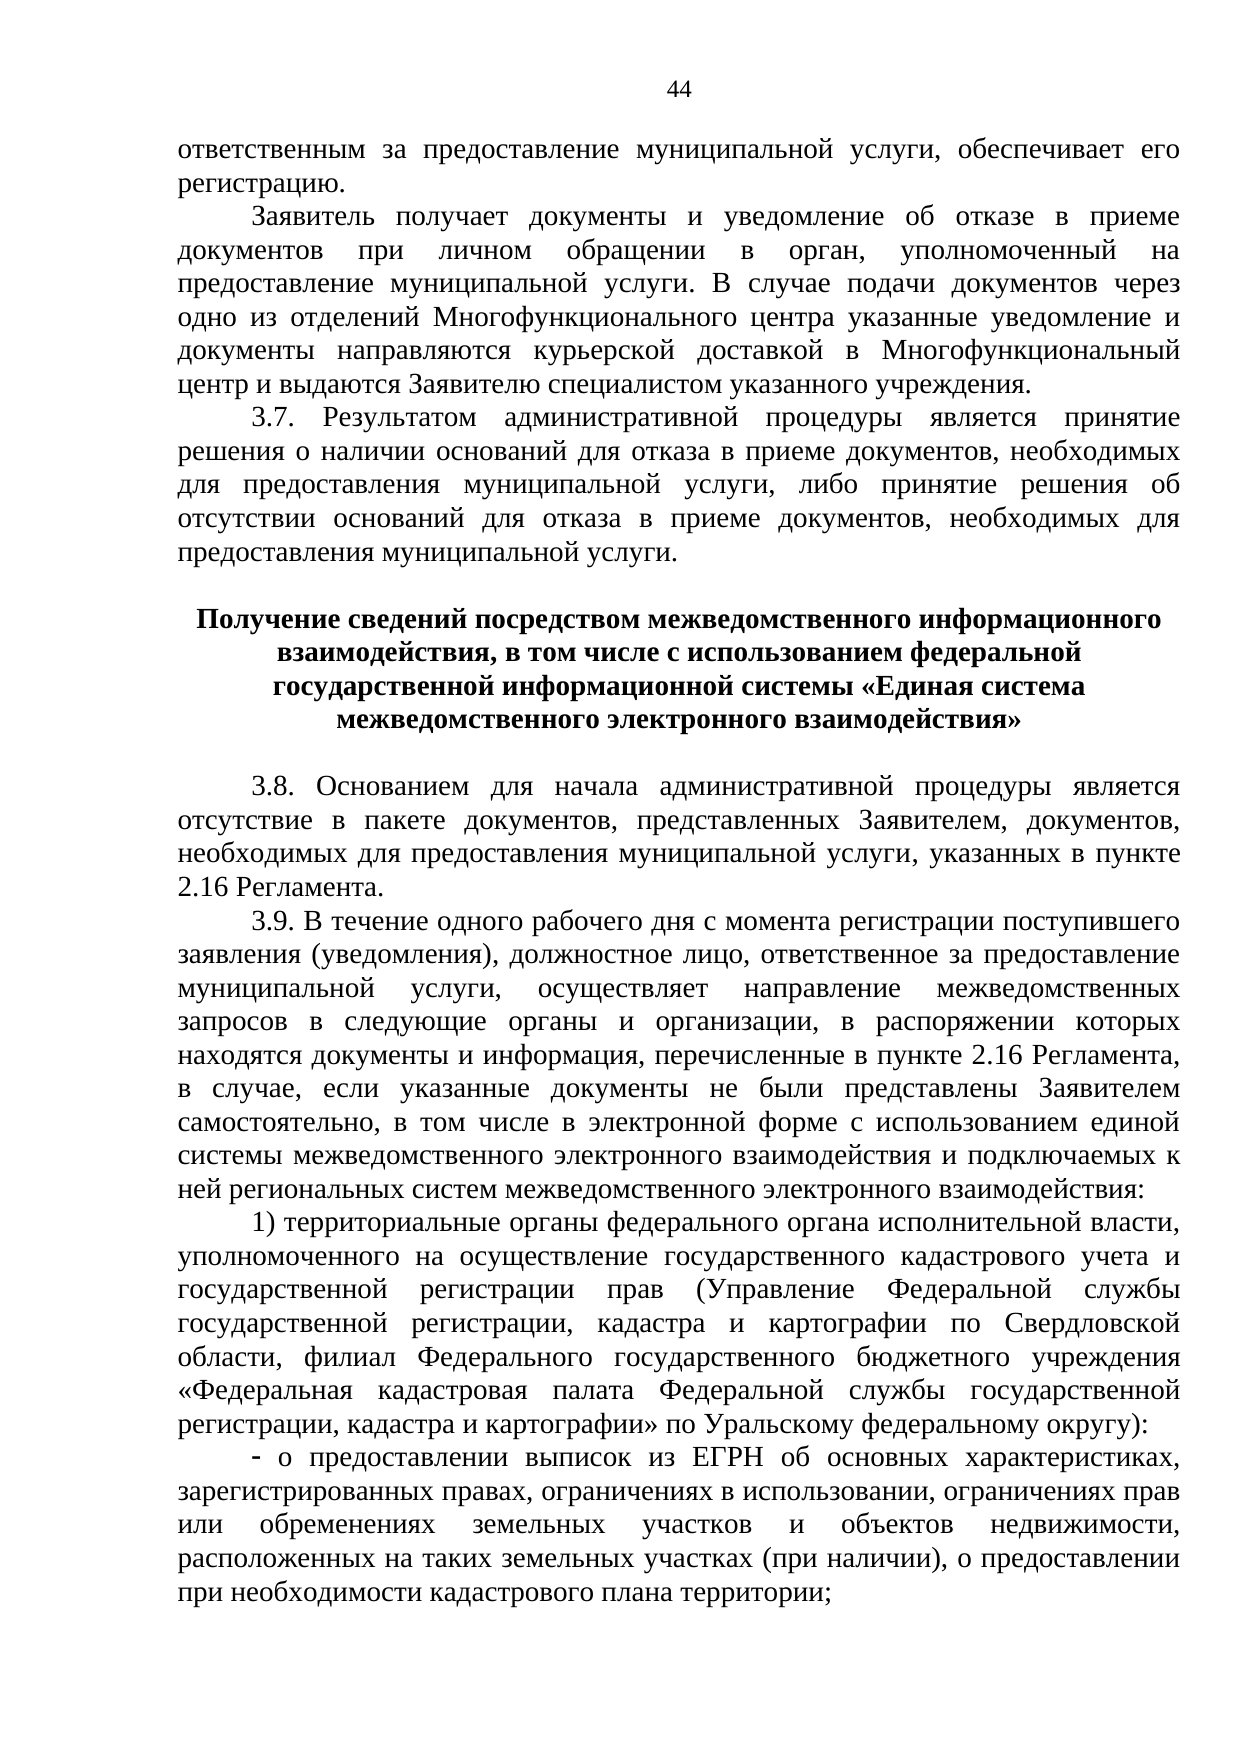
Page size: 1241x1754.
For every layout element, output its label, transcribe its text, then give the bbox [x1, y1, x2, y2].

text о предоставлении выписок из ЕГРН об основных характеристиках, зарегистрированных правах, ограничениях в использовании, ограничениях прав или обременениях земельных участков и объектов недвижимости, расположенных на таких земельных участках (при наличии), о предоставлении при необходимости кадастрового плана территории; [177, 1439, 1181, 1607]
text 1) территориальные органы федерального органа исполнительной власти, уполномоченного на осуществление государственного кадастрового учета и государственной регистрации прав (Управление Федеральной службы государственной регистрации, кадастра и картографии по Свердловской области, филиал Федерального государственного бюджетного учреждения «Федеральная кадастровая палата Федеральной службы государственной регистрации, кадастра и картографии» по Уральскому федеральному округу): [177, 1204, 1181, 1439]
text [177, 131, 1181, 198]
text 3.9. В течение одного рабочего дня с момента регистрации поступившего заявления (уведомления), должностное лицо, ответственное за предоставление муниципальной услуги, осуществляет направление межведомственных запросов в следующие органы и организации, в распоряжении которых находятся документы и информация, перечисленные в пункте 2.16 Регламента, в случае, если указанные документы не были представлены Заявителем самостоятельно, в том числе в электронной форме с использованием единой системы межведомственного электронного взаимодействия и подключаемых к ней региональных систем межведомственного электронного взаимодействия: [177, 903, 1181, 1204]
text 3.8. Основанием для начала административной процедуры является отсутствие в пакете документов, представленных Заявителем, документов, необходимых для предоставления муниципальной услуги, указанных в пункте 2.16 Регламента. [177, 768, 1181, 903]
text 3.7. Результатом административной процедуры является принятие решения о наличии оснований для отказа в приеме документов, необходимых для предоставления муниципальной услуги, либо принятие решения об отсутствии оснований для отказа в приеме документов, необходимых для предоставления муниципальной услуги. [177, 399, 1181, 567]
text Заявитель получает документы и уведомление об отказе в приеме документов при личном обращении в орган, уполномоченный на предоставление муниципальной услуги. В случае подачи документов через одно из отделений Многофункционального центра указанные уведомление и документы направляются курьерской доставкой в Многофункциональный центр и выдаются Заявителю специалистом указанного учреждения. [177, 198, 1181, 399]
text Получение сведений посредством межведомственного информационного взаимодействия, в том числе с использованием федеральной государственной информационной системы «Единая система межведомственного электронного взаимодействия» [177, 601, 1181, 735]
